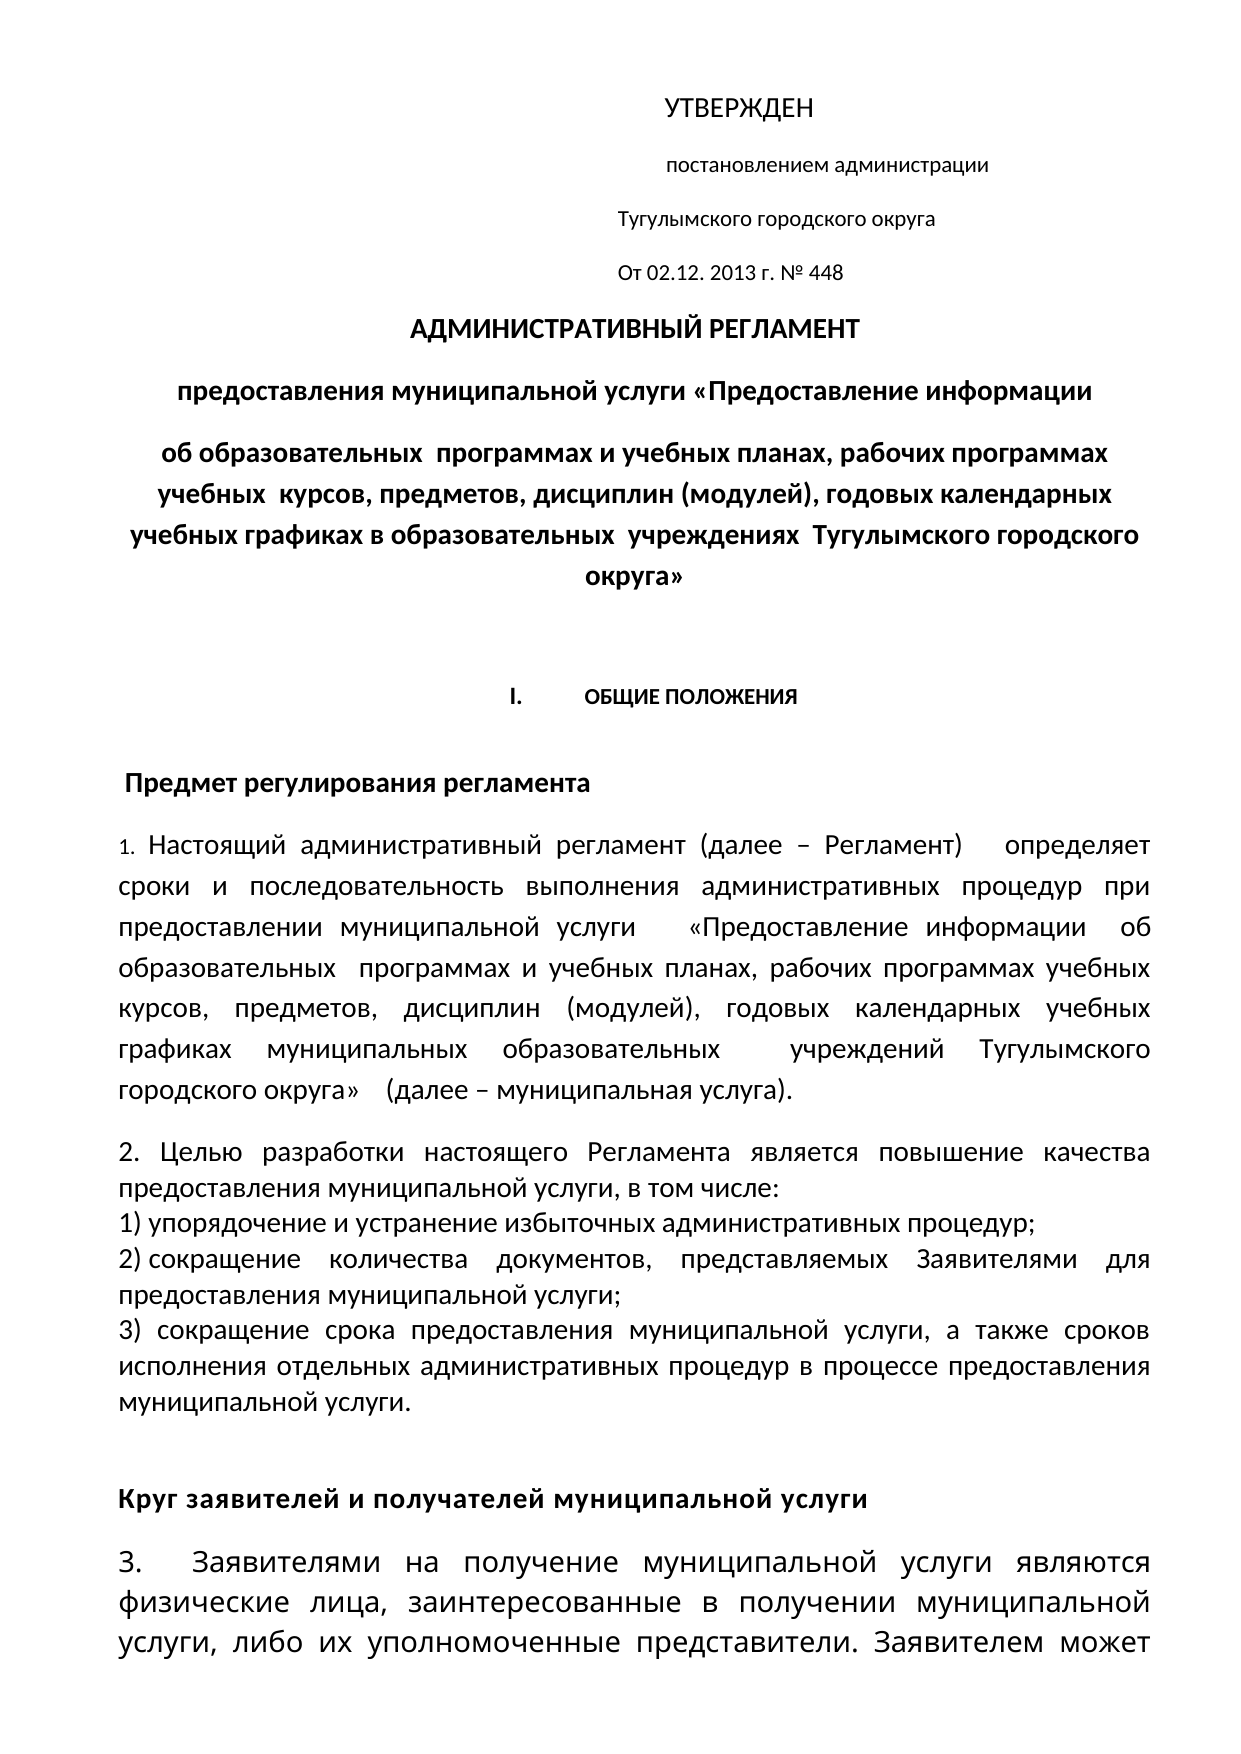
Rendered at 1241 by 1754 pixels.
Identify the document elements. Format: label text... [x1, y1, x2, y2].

text Предмет регулирования регламента [118, 764, 1152, 800]
text 1. Настоящий административный регламент (далее – Регламент) определяет сроки и последовательность выполнения административных процедур при предоставлении муниципальной услуги «Предоставление информации об образовательных программах и учебных планах, рабочих программах учебных курсов, предметов, дисциплин (модулей), годовых календарных учебных графиках муниципальных образовательных учреждений Тугулымского городского округа» (далее – муниципальная услуга). [118, 826, 1152, 1107]
text УТВЕРЖДЕН [118, 89, 1152, 124]
text Круг заявителей и получателей муниципальной услуги [118, 1480, 1152, 1516]
text Тугулымского городского округа [118, 204, 1152, 233]
text АДМИНИСТРАТИВНЫЙ РЕГЛАМЕНТ [118, 311, 1152, 346]
text От 02.12. . № 448 [118, 258, 1152, 286]
text предоставления муниципальной услуги «Предоставление информации [118, 372, 1152, 408]
text 1) упорядочение и устранение избыточных административных процедур; [118, 1204, 1152, 1240]
text 3) сокращение срока предоставления муниципальной услуги, а также сроков исполнения отдельных административных процедур в процессе предоставления муниципальной услуги. [118, 1311, 1152, 1418]
text 2. Целью разработки настоящего Регламента является повышение качества предоставления муниципальной услуги, в том числе: [118, 1133, 1152, 1204]
text постановлением администрации [118, 150, 1152, 178]
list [118, 1542, 1152, 1661]
list ОБЩИЕ ПОЛОЖЕНИЯ [156, 681, 1152, 711]
text 2) сокращение количества документов, представляемых Заявителями для предоставления муниципальной услуги; [118, 1240, 1152, 1311]
text об образовательных программах и учебных планах, рабочих программах учебных курсов, предметов, дисциплин (модулей), годовых календарных учебных графиках в образовательных учреждениях Тугулымского городского округа» [118, 434, 1152, 593]
